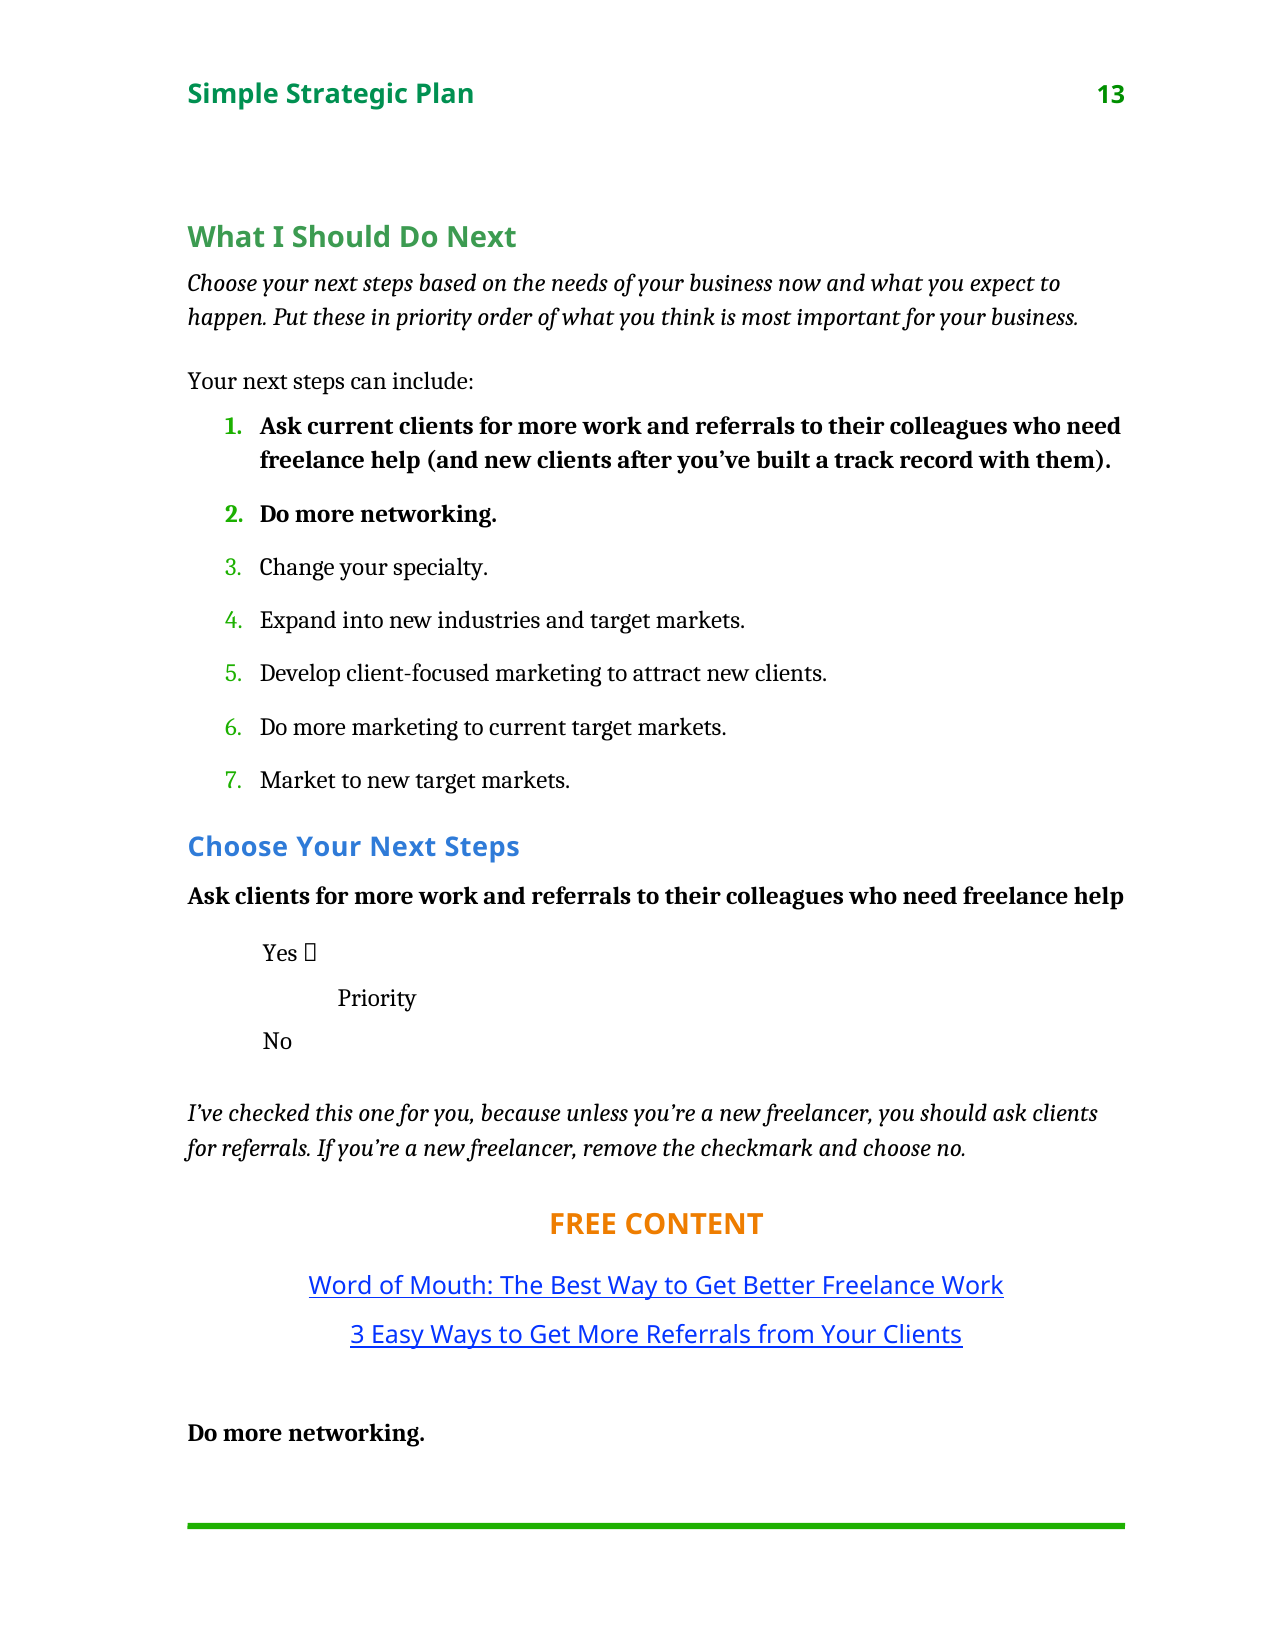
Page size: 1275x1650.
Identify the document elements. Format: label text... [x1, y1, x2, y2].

text FREE CONTENT [187, 1203, 1125, 1243]
text Word of Mouth: The Best Way to Get Better Freelance Work [187, 1268, 1125, 1302]
subtitle Choose Your Next Steps [187, 827, 1125, 864]
list Do more networking. [225, 499, 1125, 528]
list Ask current clients for more work and referrals to their colleagues who need freelance help (and new clients after you’ve built a track record with them). [225, 412, 1125, 475]
list Market to new target markets. [225, 766, 1125, 794]
text 3 Easy Ways to Get More Referrals from Your Clients [187, 1317, 1125, 1351]
text Your next steps can include: [187, 367, 1125, 396]
list Change your specialty. [225, 553, 1125, 582]
list Develop client-focused marketing to attract new clients. [225, 659, 1125, 688]
list Do more marketing to current target markets. [225, 712, 1125, 741]
text Ask clients for more work and referrals to their colleagues who need freelance help [187, 882, 1125, 911]
list Expand into new industries and target markets. [225, 606, 1125, 635]
text Do more networking. [187, 1419, 1125, 1448]
subtitle What I Should Do Next [187, 217, 1125, 256]
text Yes ✅ [187, 935, 1125, 969]
text I’ve checked this one for you, because unless you’re a new freelancer, you should ask clients for referrals. If you’re a new freelancer, remove the checkmark and choose no. [187, 1099, 1125, 1162]
text Choose your next steps based on the needs of your business now and what you expect to happen. Put these in priority order of what you think is most important for your business. [187, 269, 1125, 332]
text Priority [187, 984, 1125, 1013]
text No [187, 1027, 1125, 1056]
